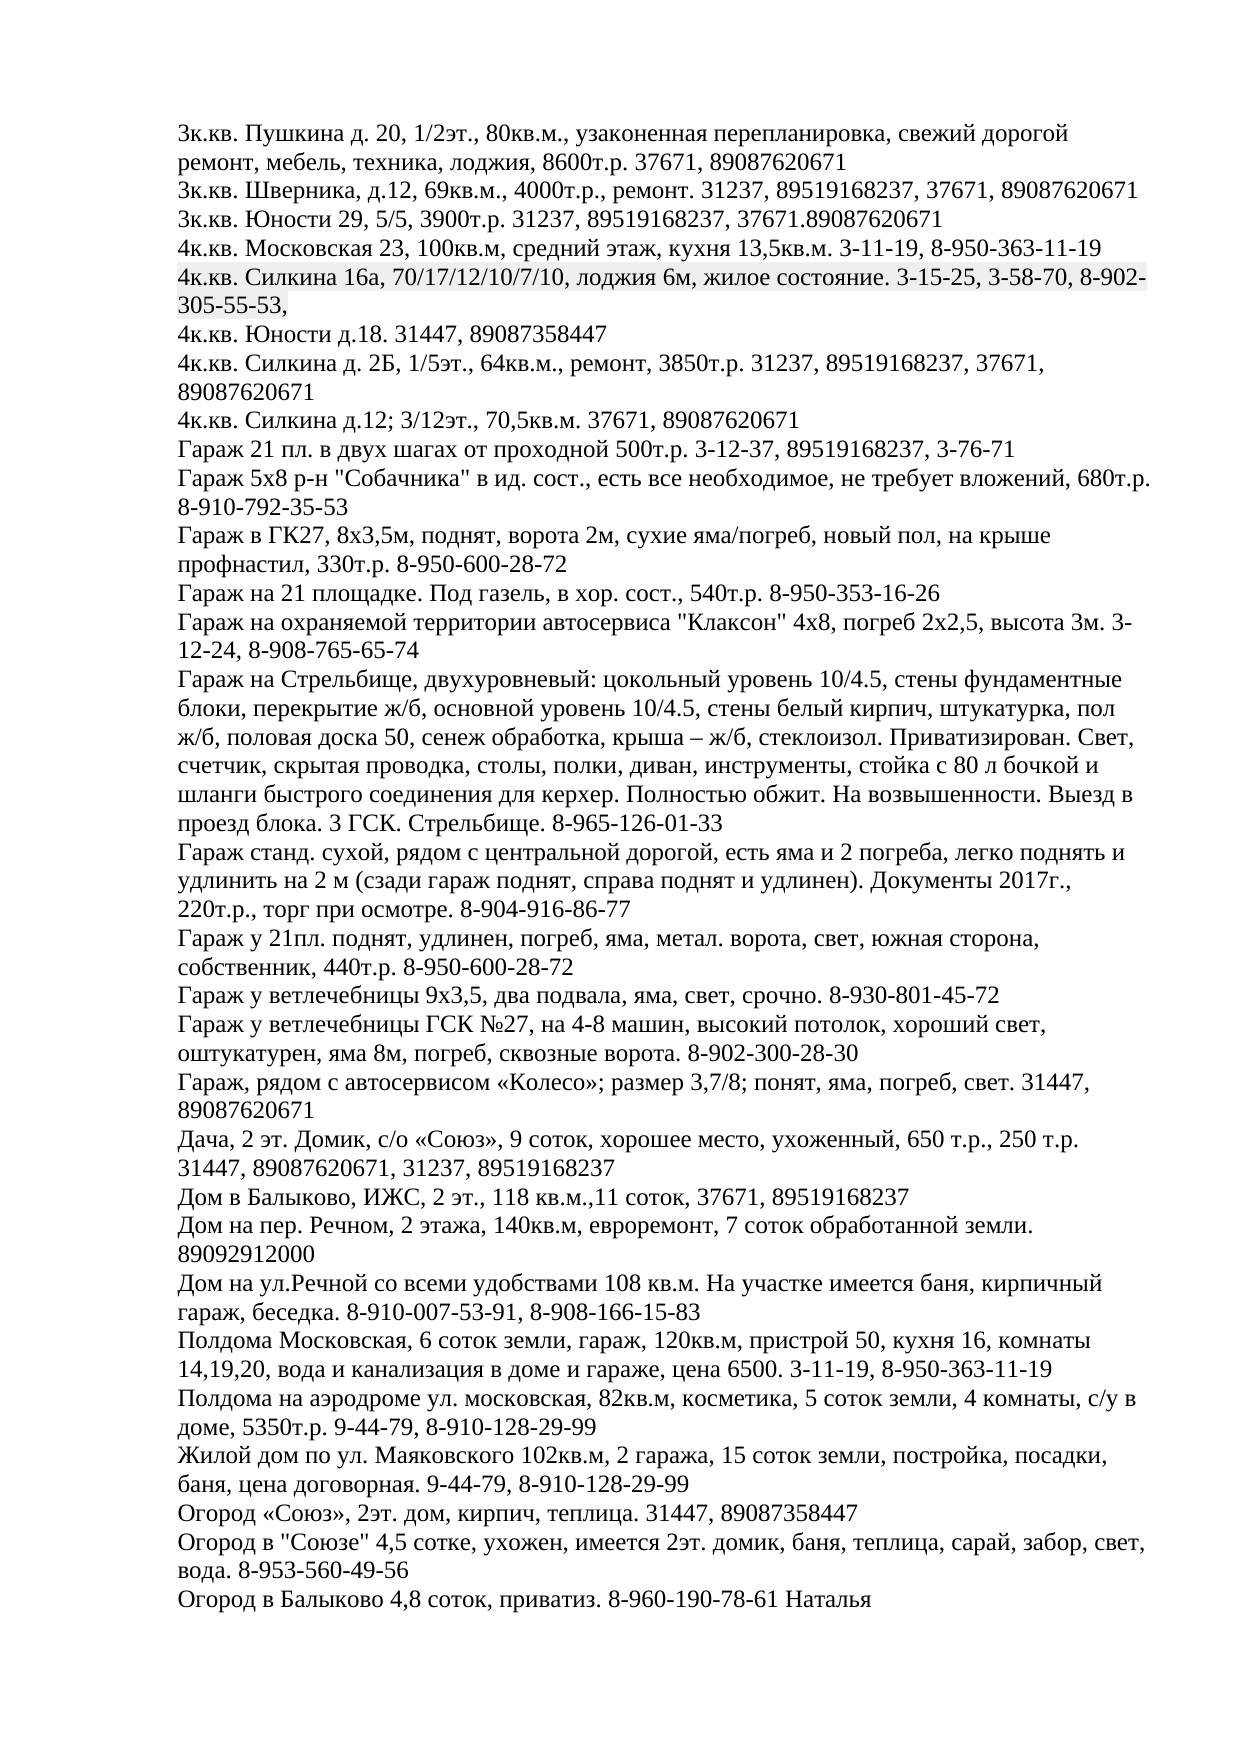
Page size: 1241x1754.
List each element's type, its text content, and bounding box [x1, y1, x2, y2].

text 3к.кв. Шверника, д.12, 69кв.м., 4000т.р., ремонт. 31237, 89519168237, 37671, 89087620671 [177, 176, 1152, 204]
text Гараж 5х8 р-н "Собачника" в ид. сост., есть все необходимое, не требует вложений, 680т.р. 8-910-792-35-53 [177, 463, 1152, 521]
text Полдома Московская, 6 соток земли, гараж, 120кв.м, пристрой 50, кухня 16, комнаты 14,19,20, вода и канализация в доме и гараже, цена 6500. 3-11-19, 8-950-363-11-19 [177, 1326, 1152, 1383]
text Дом на ул.Речной со всеми удобствами 108 кв.м. На участке имеется баня, кирпичный гараж, беседка. 8-910-007-53-91, 8-908-166-15-83 [177, 1268, 1152, 1326]
text Гараж на 21 площадке. Под газель, в хор. сост., 540т.р. 8-950-353-16-26 [177, 578, 1152, 607]
text Гараж у ветлечебницы ГСК №27, на 4-8 машин, высокий потолок, хороший свет, оштукатурен, яма 8м, погреб, сквозные ворота. 8-902-300-28-30 [177, 1009, 1152, 1067]
text 4к.кв. Силкина д.12; 3/12эт., 70,5кв.м. 37671, 89087620671 [177, 406, 1152, 434]
text Полдома на аэродроме ул. московская, 82кв.м, косметика, 5 соток земли, 4 комнаты, с/у в доме, 5350т.р. 9-44-79, 8-910-128-29-99 [177, 1383, 1152, 1441]
text Огород в Балыково 4,8 соток, приватиз. 8-960-190-78-61 Наталья [177, 1584, 1152, 1613]
text 4к.кв. Московская 23, 100кв.м, средний этаж, кухня 13,5кв.м. 3-11-19, 8-950-363-11-19 [177, 233, 1152, 262]
text Гараж станд. сухой, рядом с центральной дорогой, есть яма и 2 погреба, легко поднять и удлинить на 2 м (сзади гараж поднят, справа поднят и удлинен). Документы 2017г., 220т.р., торг при осмотре. 8-904-916-86-77 [177, 837, 1152, 923]
text Гараж у 21пл. поднят, удлинен, погреб, яма, метал. ворота, свет, южная сторона, собственник, 440т.р. 8-950-600-28-72 [177, 923, 1152, 981]
text Гараж, рядом с автосервисом «Колесо»; размер 3,7/8; понят, яма, погреб, свет. 31447, 89087620671 [177, 1067, 1152, 1124]
text Дом на пер. Речном, 2 этажа, 140кв.м, евроремонт, 7 соток обработанной земли. 89092912000 [177, 1211, 1152, 1268]
text 4к.кв. Юности д.18. 31447, 89087358447 [177, 319, 1152, 348]
text Дом в Балыково, ИЖС, 2 эт., 118 кв.м.,11 соток, 37671, 89519168237 [177, 1182, 1152, 1211]
text 3к.кв. Юности 29, 5/5, 3900т.р. 31237, 89519168237, 37671.89087620671 [177, 204, 1152, 233]
text 3к.кв. Пушкина д. 20, 1/2эт., 80кв.м., узаконенная перепланировка, свежий дорогой ремонт, мебель, техника, лоджия, 8600т.р. 37671, 89087620671 [177, 118, 1152, 176]
text Гараж в ГК27, 8х3,5м, поднят, ворота 2м, сухие яма/погреб, новый пол, на крыше профнастил, 330т.р. 8-950-600-28-72 [177, 521, 1152, 578]
text Гараж у ветлечебницы 9х3,5, два подвала, яма, свет, срочно. 8-930-801-45-72 [177, 981, 1152, 1009]
text Гараж на Стрельбище, двухуровневый: цокольный уровень 10/4.5, стены фундаментные блоки, перекрытие ж/б, основной уровень 10/4.5, стены белый кирпич, штукатурка, пол ж/б, половая доска 50, сенеж обработка, крыша – ж/б, стеклоизол. Приватизирован. Свет, счетчик, скрытая проводка, столы, полки, диван, инструменты, стойка с 80 л бочкой и шланги быстрого соединения для керхер. Полностью обжит. На возвышенности. Выезд в проезд блока. 3 ГСК. Стрельбище. 8-965-126-01-33 [177, 664, 1152, 837]
text Огород в "Союзе" 4,5 сотке, ухожен, имеется 2эт. домик, баня, теплица, сарай, забор, свет, вода. 8-953-560-49-56 [177, 1527, 1152, 1584]
text Гараж 21 пл. в двух шагах от проходной 500т.р. 3-12-37, 89519168237, 3-76-71 [177, 434, 1152, 463]
text Жилой дом по ул. Маяковского 102кв.м, 2 гаража, 15 соток земли, постройка, посадки, баня, цена договорная. 9-44-79, 8-910-128-29-99 [177, 1441, 1152, 1498]
text Дача, 2 эт. Домик, с/о «Союз», 9 соток, хорошее место, ухоженный, 650 т.р., 250 т.р. 31447, 89087620671, 31237, 89519168237 [177, 1124, 1152, 1182]
text Гараж на охраняемой территории автосервиса "Клаксон" 4х8, погреб 2х2,5, высота 3м. 3-12-24, 8-908-765-65-74 [177, 607, 1152, 664]
text 4к.кв. Силкина д. 2Б, 1/5эт., 64кв.м., ремонт, 3850т.р. 31237, 89519168237, 37671, 89087620671 [177, 348, 1152, 406]
text 4к.кв. Силкина 16а, 70/17/12/10/7/10, лоджия 6м, жилое состояние. 3-15-25, 3-58-70, 8-902-305-55-53, [288, 262, 1152, 319]
text Огород «Союз», 2эт. дом, кирпич, теплица. 31447, 89087358447 [177, 1498, 1152, 1527]
